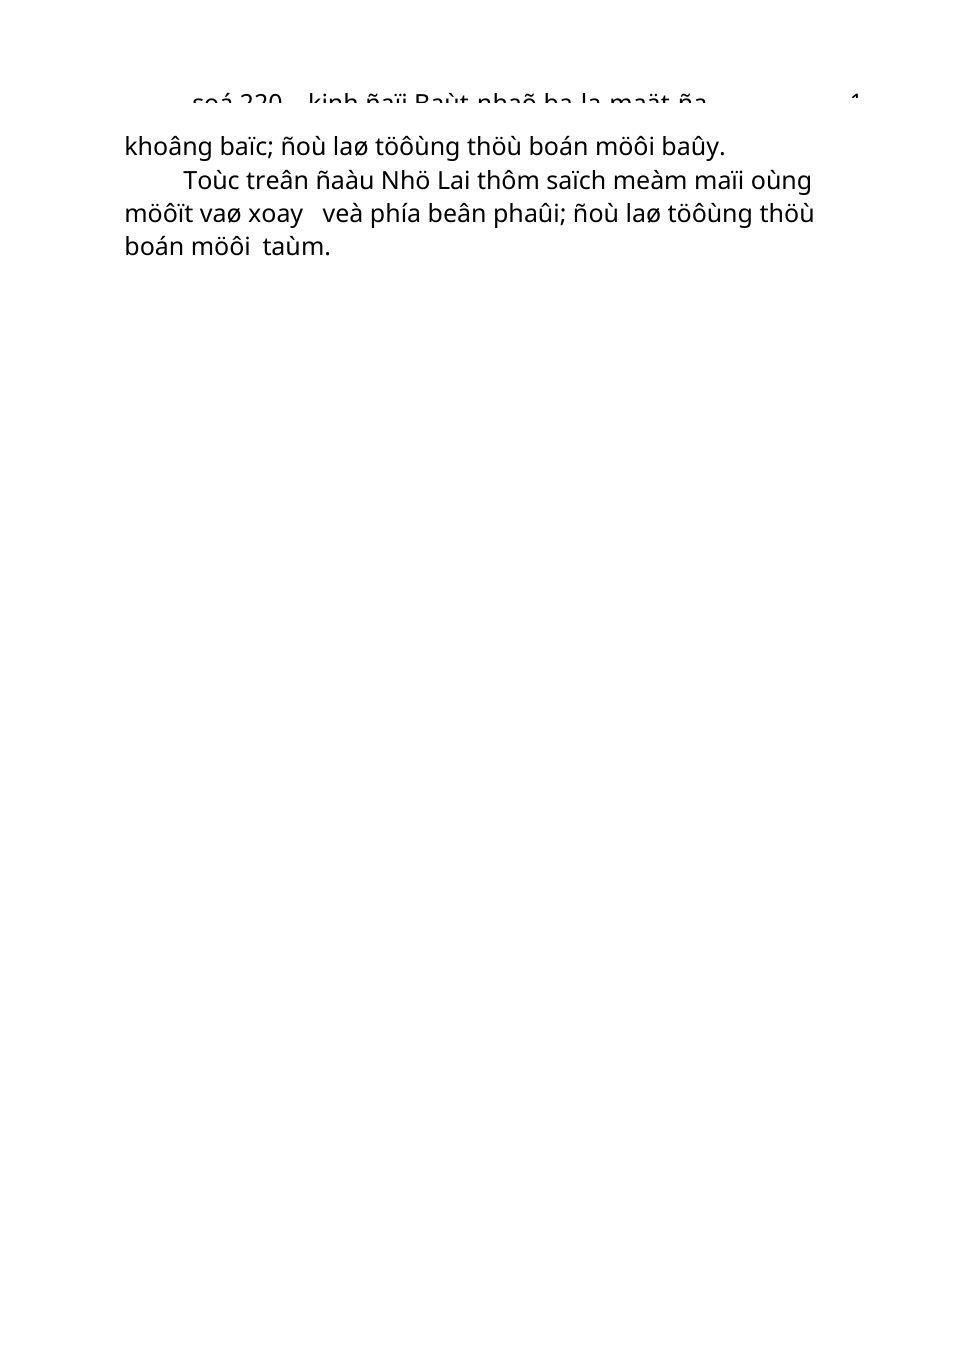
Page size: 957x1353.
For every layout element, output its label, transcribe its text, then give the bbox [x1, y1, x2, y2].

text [124, 129, 875, 162]
text Toùc treân ñaàu Nhö Lai thôm saïch meàm maïi oùng möôït vaø xoay veà phía beân phaûi; ñoù laø töôùng thöù boán möôi taùm. [124, 162, 847, 263]
